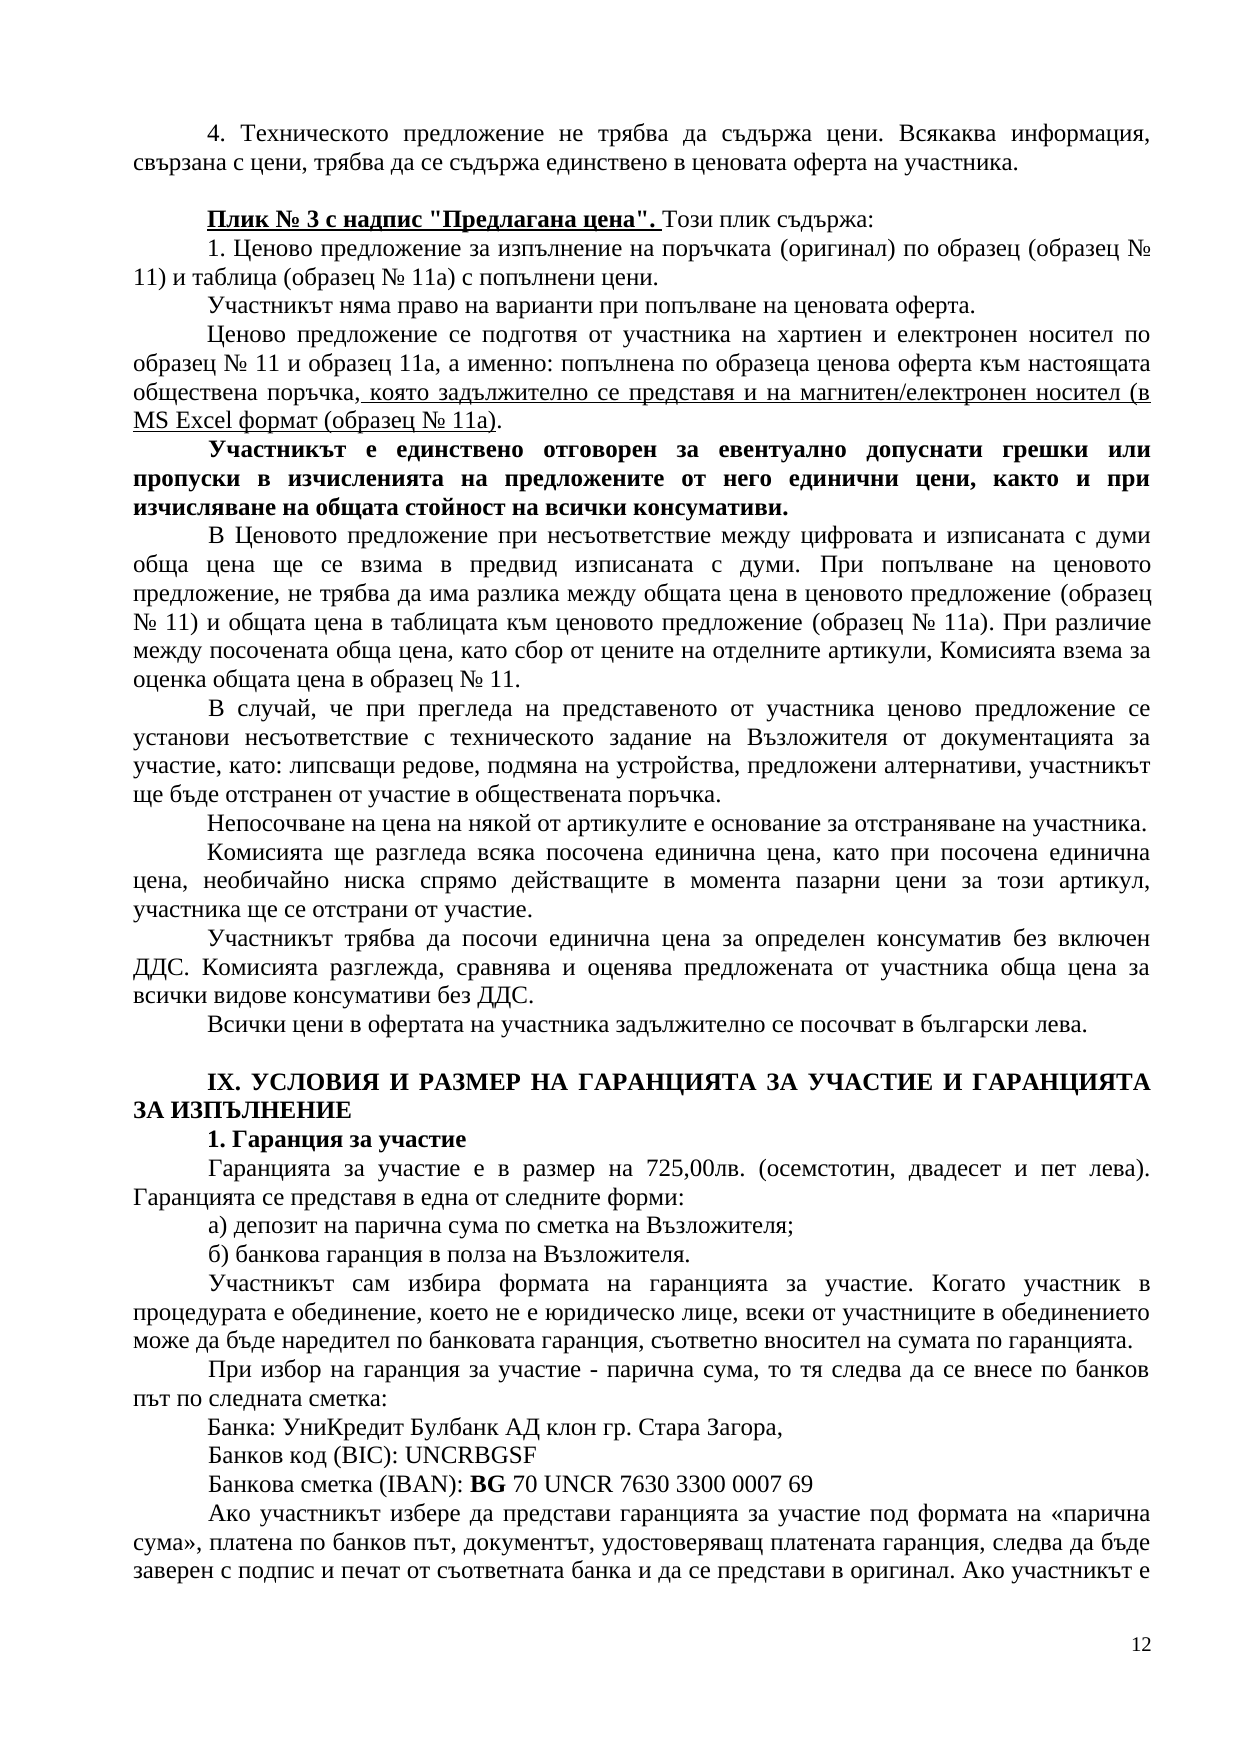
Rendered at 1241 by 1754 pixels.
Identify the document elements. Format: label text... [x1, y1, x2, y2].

text В случай, че при прегледа на представеното от участника ценово предложение се установи несъответствие с техническото задание на Възложителя от документацията за участие, като: липсващи редове, подмяна на устройства, предложени алтернативи, участникът ще бъде отстранен от участие в обществената поръчка. [133, 693, 1152, 808]
text 1. Ценово предложение за изпълнение на поръчката (оригинал) по образец (образец № 11) и таблица (образец № 11а) с попълнени цени. [133, 233, 1152, 291]
text Банка: УниКредит Булбанк АД клон гр. Стара Загора, [133, 1412, 1152, 1441]
text Комисията ще разгледа всяка посочена единична цена, като при посочена единична цена, необичайно ниска спрямо действащите в момента пазарни цени за този артикул, участника ще се отстрани от участие. [133, 837, 1152, 923]
text Банков код (BIC): UNCRBGSF [133, 1441, 1152, 1469]
text Гаранцията за участие е в размер на 725,00лв. (осемстотин, двадесет и пет лева). Гаранцията се представя в една от следните форми: [133, 1153, 1152, 1211]
text а) депозит на парична сума по сметка на Възложителя; [133, 1211, 1152, 1239]
text Всички цени в офертата на участника задължително се посочват в български лева. [133, 1009, 1152, 1038]
text Непосочване на цена на някой от артикулите е основание за отстраняване на участника. [133, 808, 1152, 837]
text Участникът сам избира формата на гаранцията за участие. Когато участник в процедурата е обединение, което не е юридическо лице, всеки от участниците в обединението може да бъде наредител по банковата гаранция, съответно вносител на сумата по гаранцията. [133, 1268, 1152, 1354]
text Участникът трябва да посочи единична цена за определен консуматив без включен ДДС. Комисията разглежда, сравнява и оценява предложената от участника обща цена за всички видове консумативи без ДДС. [133, 923, 1152, 1009]
text Участникът е единствено отговорен за евентуално допуснати грешки или пропуски в изчисленията на предложените от него единични цени, както и при изчисляване на общата стойност на всички консумативи. [133, 434, 1152, 521]
text Плик № 3 с надпис "Предлагана цена". Този плик съдържа: [133, 204, 1152, 233]
text IХ. УСЛОВИЯ И РАЗМЕР НА ГАРАНЦИЯТА ЗА УЧАСТИЕ И ГАРАНЦИЯТА ЗА ИЗПЪЛНЕНИЕ [133, 1067, 1152, 1124]
text 1. Гаранция за участие [133, 1124, 1152, 1153]
text Банкова сметка (IBAN): BG 70 UNCR 7630 3300 0007 69 [133, 1469, 1152, 1498]
text Ценово предложение се подготвя от участника на хартиен и електронен носител по образец № 11 и образец 11а, а именно: попълнена по образеца ценова оферта към настоящата обществена поръчка, която задължително се представя и на магнитен/електронен носител (в MS Excel формат (образец № 11а). [133, 319, 1152, 434]
text Участникът няма право на варианти при попълване на ценовата оферта. [133, 291, 1152, 319]
text 4. Техническото предложение не трябва да съдържа цени. Всякаква информация, свързана с цени, трябва да се съдържа единствено в ценовата оферта на участника. [133, 118, 1152, 176]
text б) банкова гаранция в полза на Възложителя. [133, 1239, 1152, 1268]
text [133, 1498, 1152, 1584]
text При избор на гаранция за участие - парична сума, то тя следва да се внесе по банков път по следната сметка: [133, 1354, 1152, 1412]
text В Ценовото предложение при несъответствие между цифровата и изписаната с думи обща цена ще се взима в предвид изписаната с думи. При попълване на ценовото предложение, не трябва да има разлика между общата цена в ценовото предложение (образец № 11) и общата цена в таблицата към ценовото предложение (образец № 11а). При различие между посочената обща цена, като сбор от цените на отделните артикули, Комисията взема за оценка общата цена в образец № 11. [133, 521, 1152, 693]
